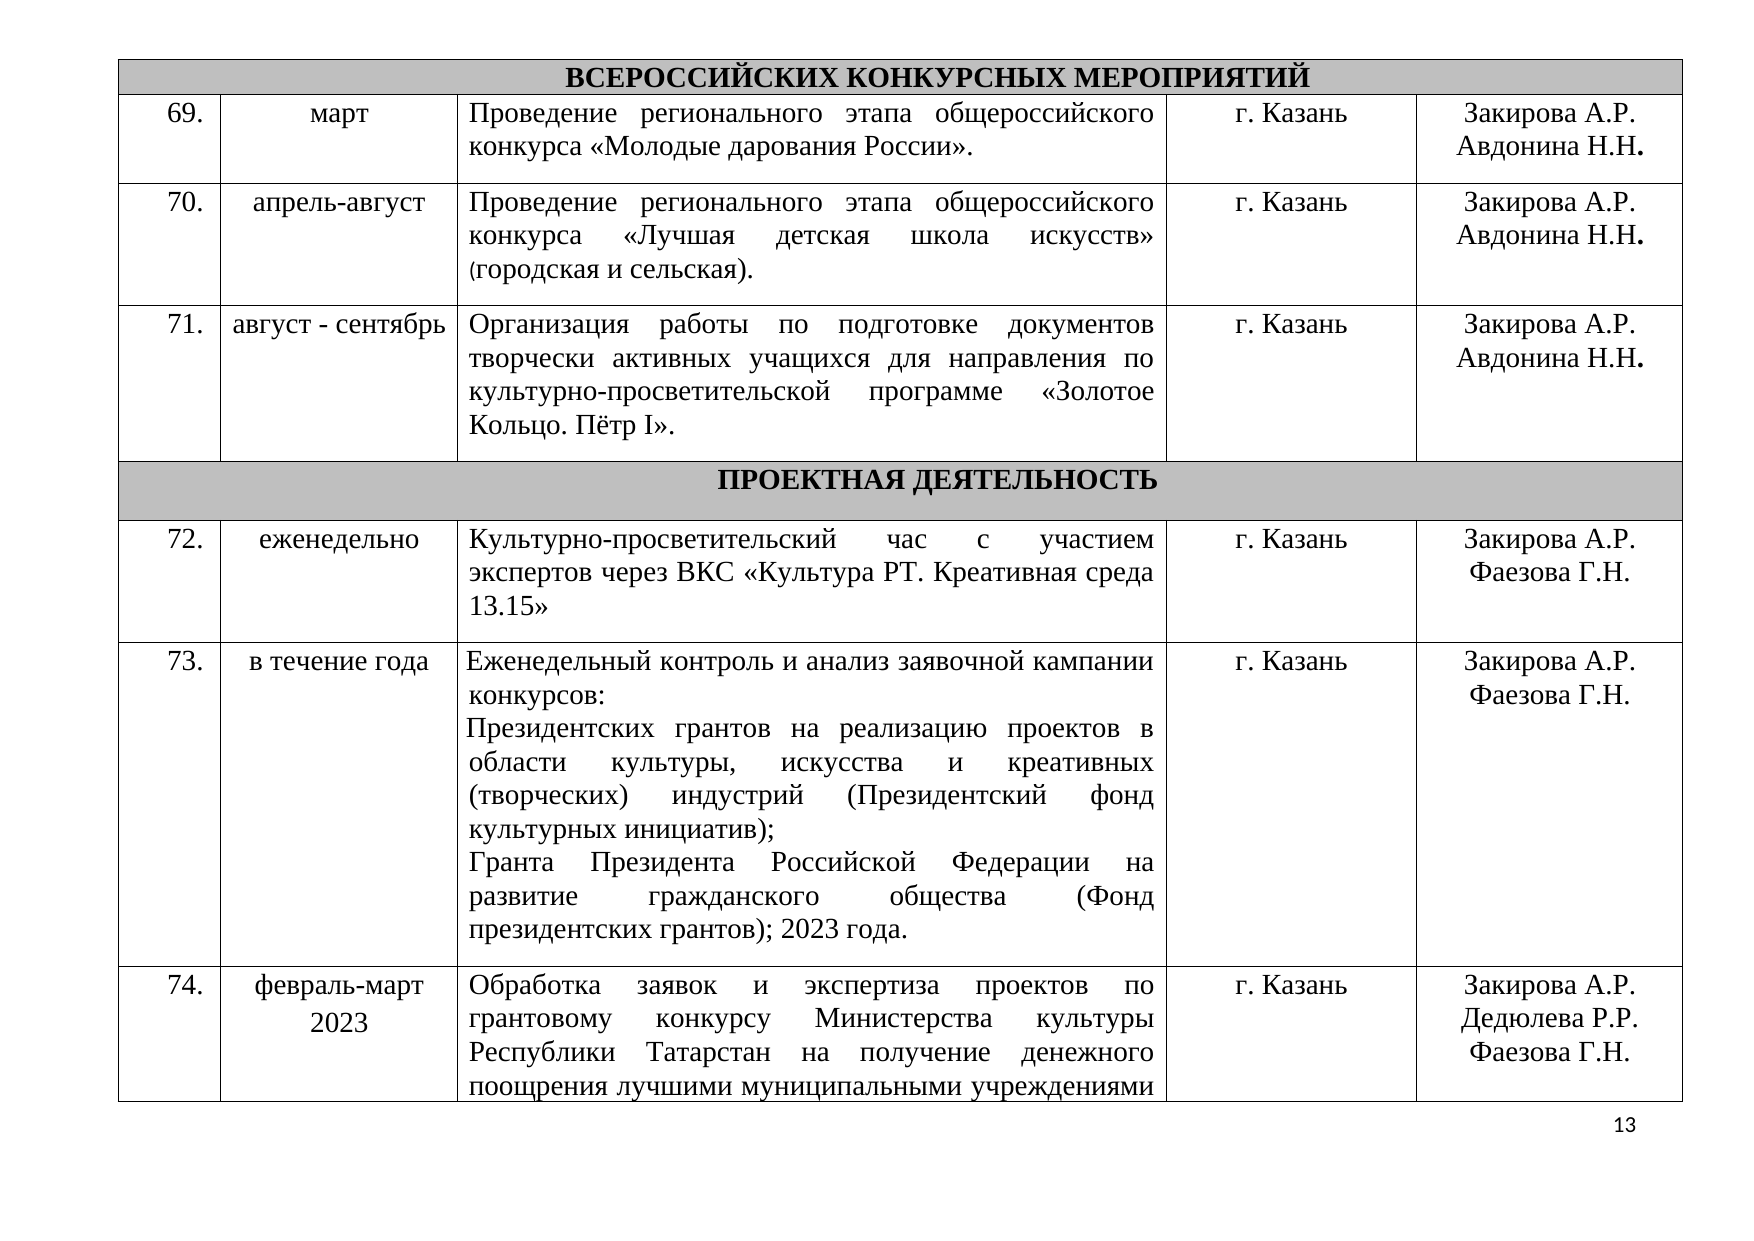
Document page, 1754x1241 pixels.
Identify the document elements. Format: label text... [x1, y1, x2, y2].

table_cell [119, 967, 220, 1101]
table_cell г. Казань [1167, 95, 1416, 183]
table_cell апрель-август [221, 184, 457, 305]
table_cell февраль-март 2023 [221, 967, 457, 1101]
table_cell [119, 95, 220, 183]
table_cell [1417, 967, 1682, 1101]
table_cell г. Казань [1167, 184, 1416, 305]
table_cell г. Казань [1167, 306, 1416, 461]
table_cell [119, 184, 220, 305]
table_cell [119, 643, 220, 966]
table_cell в течение года [221, 643, 457, 966]
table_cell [458, 967, 1166, 1101]
table_cell [119, 521, 220, 642]
table_cell [119, 306, 220, 461]
table_cell Проведение регионального этапа общероссийского конкурса «Лучшая детская школа искусств» (городская и сельская). [458, 184, 1166, 305]
table_cell г. Казань [1167, 643, 1416, 966]
table_cell Закирова А.Р. Авдонина Н.Н. [1417, 95, 1682, 183]
table_cell Культурно-просветительский час с участием экспертов через ВКС «Культура РТ. Креативная среда 13.15» [458, 521, 1166, 642]
table_cell Закирова А.Р. Фаезова Г.Н. [1417, 521, 1682, 642]
table_cell ПРОЕКТНАЯ ДЕЯТЕЛЬНОСТЬ [119, 462, 1682, 520]
table_cell г. Казань [1167, 521, 1416, 642]
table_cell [119, 60, 1682, 94]
table_cell Закирова А.Р. Фаезова Г.Н. [1417, 643, 1682, 966]
table_cell еженедельно [221, 521, 457, 642]
table_cell Закирова А.Р. Авдонина Н.Н. [1417, 184, 1682, 305]
table_cell г. Казань [1167, 967, 1416, 1101]
table_cell Закирова А.Р. Авдонина Н.Н. [1417, 306, 1682, 461]
table_cell Организация работы по подготовке документов творчески активных учащихся для направления по культурно-просветительской программе «Золотое Кольцо. Пётр I». [458, 306, 1166, 461]
table_cell Проведение регионального этапа общероссийского конкурса «Молодые дарования России». [458, 95, 1166, 183]
table_cell Еженедельный контроль и анализ заявочной кампании конкурсов: Президентских грантов на реализацию проектов в области культуры, искусства и креативных (творческих) индустрий (Президентский фонд культурных инициатив); Гранта Президента Российской Федерации на развитие гражданского общества (Фонд президентских грантов); 2023 года. [458, 643, 1166, 966]
table_cell август - сентябрь [221, 306, 457, 461]
table_cell март [221, 95, 457, 183]
